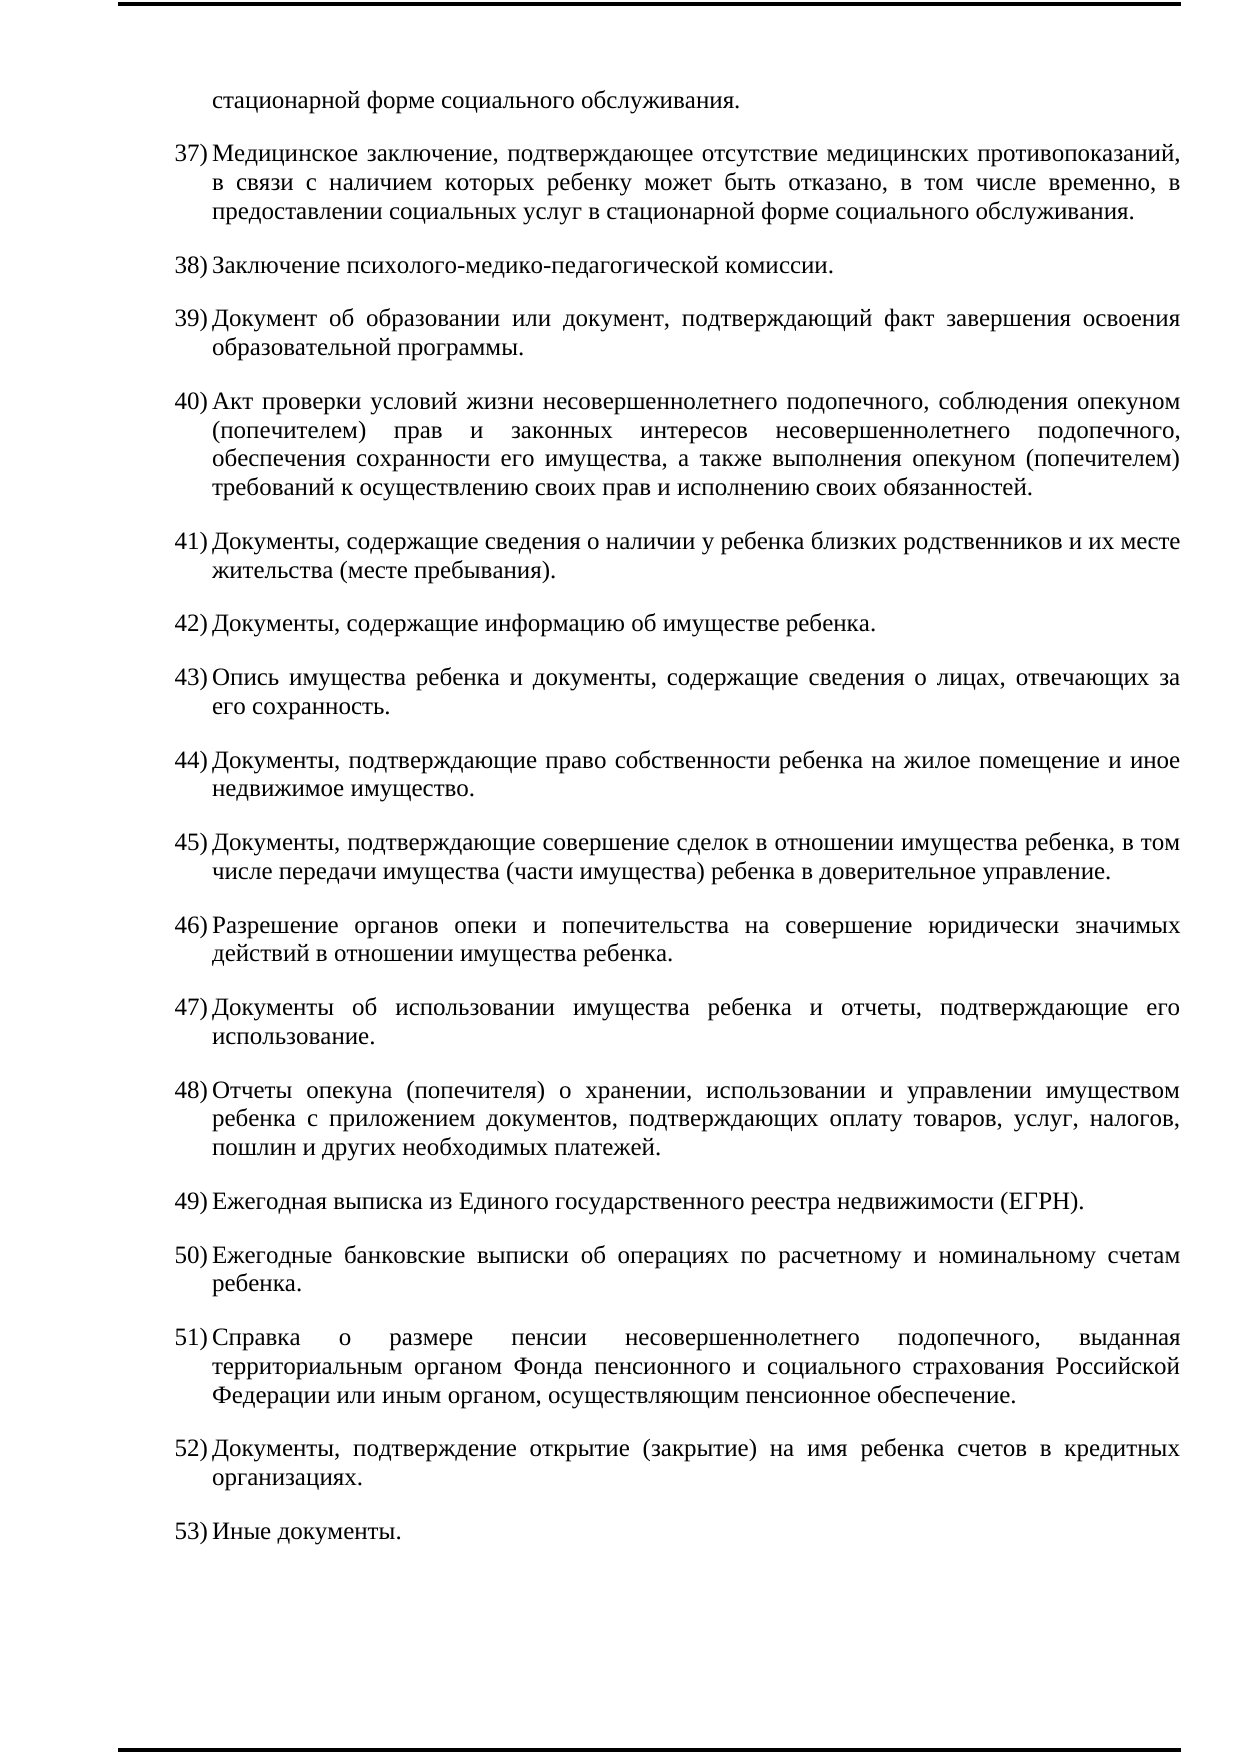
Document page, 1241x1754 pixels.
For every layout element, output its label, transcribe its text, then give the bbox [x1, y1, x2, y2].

list Медицинское заключение, подтверждающее отсутствие медицинских противопоказаний, в связи с наличием которых ребенку может быть отказано, в том числе временно, в предоставлении социальных услуг в стационарной форме социального обслуживания. [174, 138, 1181, 225]
list Отчеты опекуна (попечителя) о хранении, использовании и управлении имуществом ребенка с приложением документов, подтверждающих оплату товаров, услуг, налогов, пошлин и других необходимых платежей. [174, 1075, 1181, 1161]
list Иные документы. [174, 1516, 1181, 1545]
list Разрешение органов опеки и попечительства на совершение юридически значимых действий в отношении имущества ребенка. [174, 910, 1181, 967]
list Документы, подтверждающие совершение сделок в отношении имущества ребенка, в том числе передачи имущества (части имущества) ребенка в доверительное управление. [174, 827, 1181, 885]
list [174, 85, 1181, 113]
list Документы, подтверждение открытие (закрытие) на имя ребенка счетов в кредитных организациях. [174, 1433, 1181, 1491]
list Ежегодные банковские выписки об операциях по расчетному и номинальному счетам ребенка. [174, 1240, 1181, 1297]
list Справка о размере пенсии несовершеннолетнего подопечного, выданная территориальным органом Фонда пенсионного и социального страхования Российской Федерации или иным органом, осуществляющим пенсионное обеспечение. [174, 1322, 1181, 1408]
list Документы, содержащие сведения о наличии у ребенка близких родственников и их месте жительства (месте пребывания). [174, 526, 1181, 583]
list Документы об использовании имущества ребенка и отчеты, подтверждающие его использование. [174, 992, 1181, 1050]
list Документы, подтверждающие право собственности ребенка на жилое помещение и иное недвижимое имущество. [174, 745, 1181, 802]
list Опись имущества ребенка и документы, содержащие сведения о лицах, отвечающих за его сохранность. [174, 662, 1181, 720]
list Акт проверки условий жизни несовершеннолетнего подопечного, соблюдения опекуном (попечителем) прав и законных интересов несовершеннолетнего подопечного, обеспечения сохранности его имущества, а также выполнения опекуном (попечителем) требований к осуществлению своих прав и исполнению своих обязанностей. [174, 386, 1181, 501]
list Документ об образовании или документ, подтверждающий факт завершения освоения образовательной программы. [174, 303, 1181, 361]
list Заключение психолого-медико-педагогической комиссии. [174, 250, 1181, 278]
list Ежегодная выписка из Единого государственного реестра недвижимости (ЕГРН). [174, 1186, 1181, 1215]
list Документы, содержащие информацию об имуществе ребенка. [174, 608, 1181, 637]
